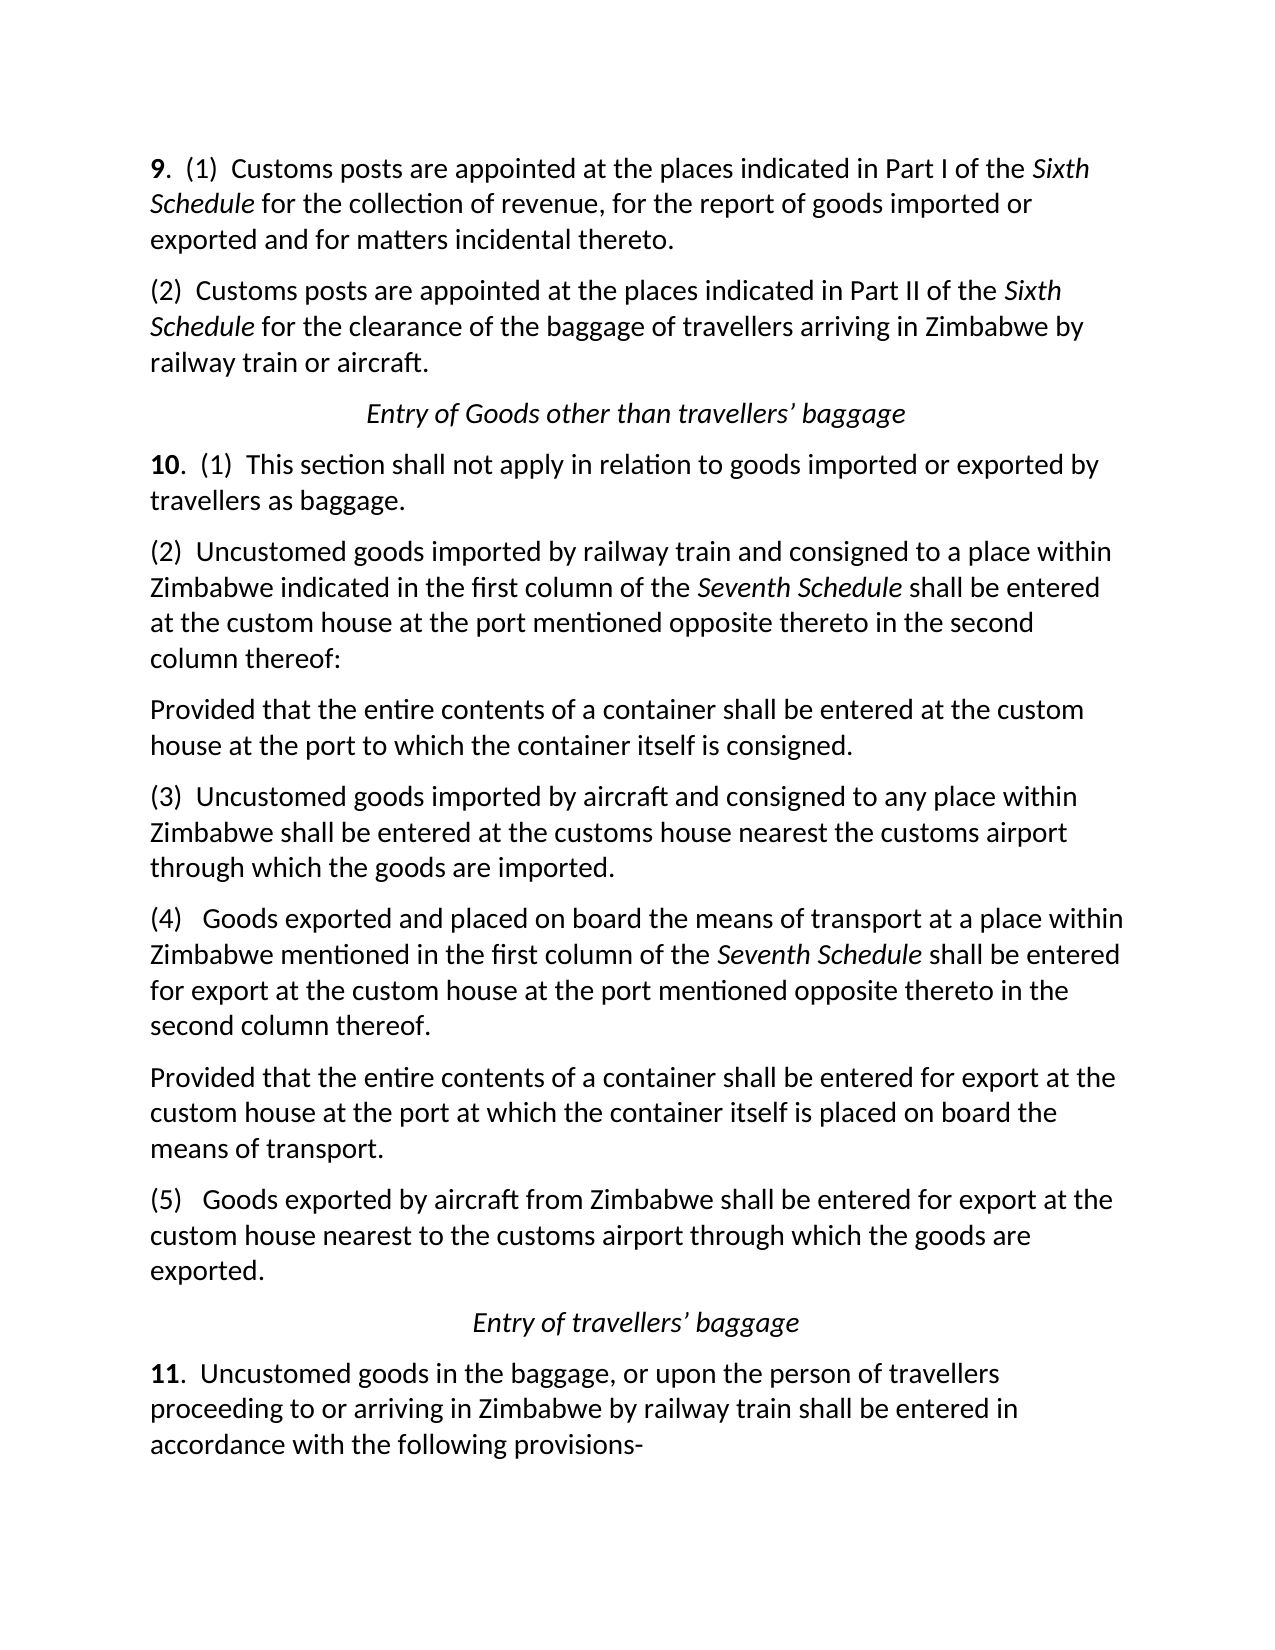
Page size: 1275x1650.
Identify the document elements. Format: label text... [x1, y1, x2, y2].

text Provided that the entire contents of a container shall be entered for export at the custom house at the port at which the container itself is placed on board the means of transport. [150, 1059, 1125, 1166]
text (2) Customs posts are appointed at the places indicated in Part II of the Sixth Schedule for the clearance of the baggage of travellers arriving in Zimbabwe by railway train or aircraft. [150, 272, 1125, 379]
text Entry of travellers’ baggage [150, 1304, 1125, 1339]
text (4) Goods exported and placed on board the means of transport at a place within Zimbabwe mentioned in the first column of the Seventh Schedule shall be entered for export at the custom house at the port mentioned opposite thereto in the second column thereof. [150, 901, 1125, 1043]
text Provided that the entire contents of a container shall be entered at the custom house at the port to which the container itself is consigned. [150, 691, 1125, 762]
text 11. Uncustomed goods in the baggage, or upon the person of travellers proceeding to or arriving in Zimbabwe by railway train shall be entered in accordance with the following provisions- [150, 1355, 1125, 1462]
text 9. (1) Customs posts are appointed at the places indicated in Part I of the Sixth Schedule for the collection of revenue, for the report of goods imported or exported and for matters incidental thereto. [150, 150, 1125, 257]
text (2) Uncustomed goods imported by railway train and consigned to a place within Zimbabwe indicated in the first column of the Seventh Schedule shall be entered at the custom house at the port mentioned opposite thereto in the second column thereof: [150, 533, 1125, 676]
text 10. (1) This section shall not apply in relation to goods imported or exported by travellers as baggage. [150, 446, 1125, 517]
text Entry of Goods other than travellers’ baggage [150, 395, 1125, 431]
text (3) Uncustomed goods imported by aircraft and consigned to any place within Zimbabwe shall be entered at the customs house nearest the customs airport through which the goods are imported. [150, 778, 1125, 885]
text (5) Goods exported by aircraft from Zimbabwe shall be entered for export at the custom house nearest to the customs airport through which the goods are exported. [150, 1181, 1125, 1288]
